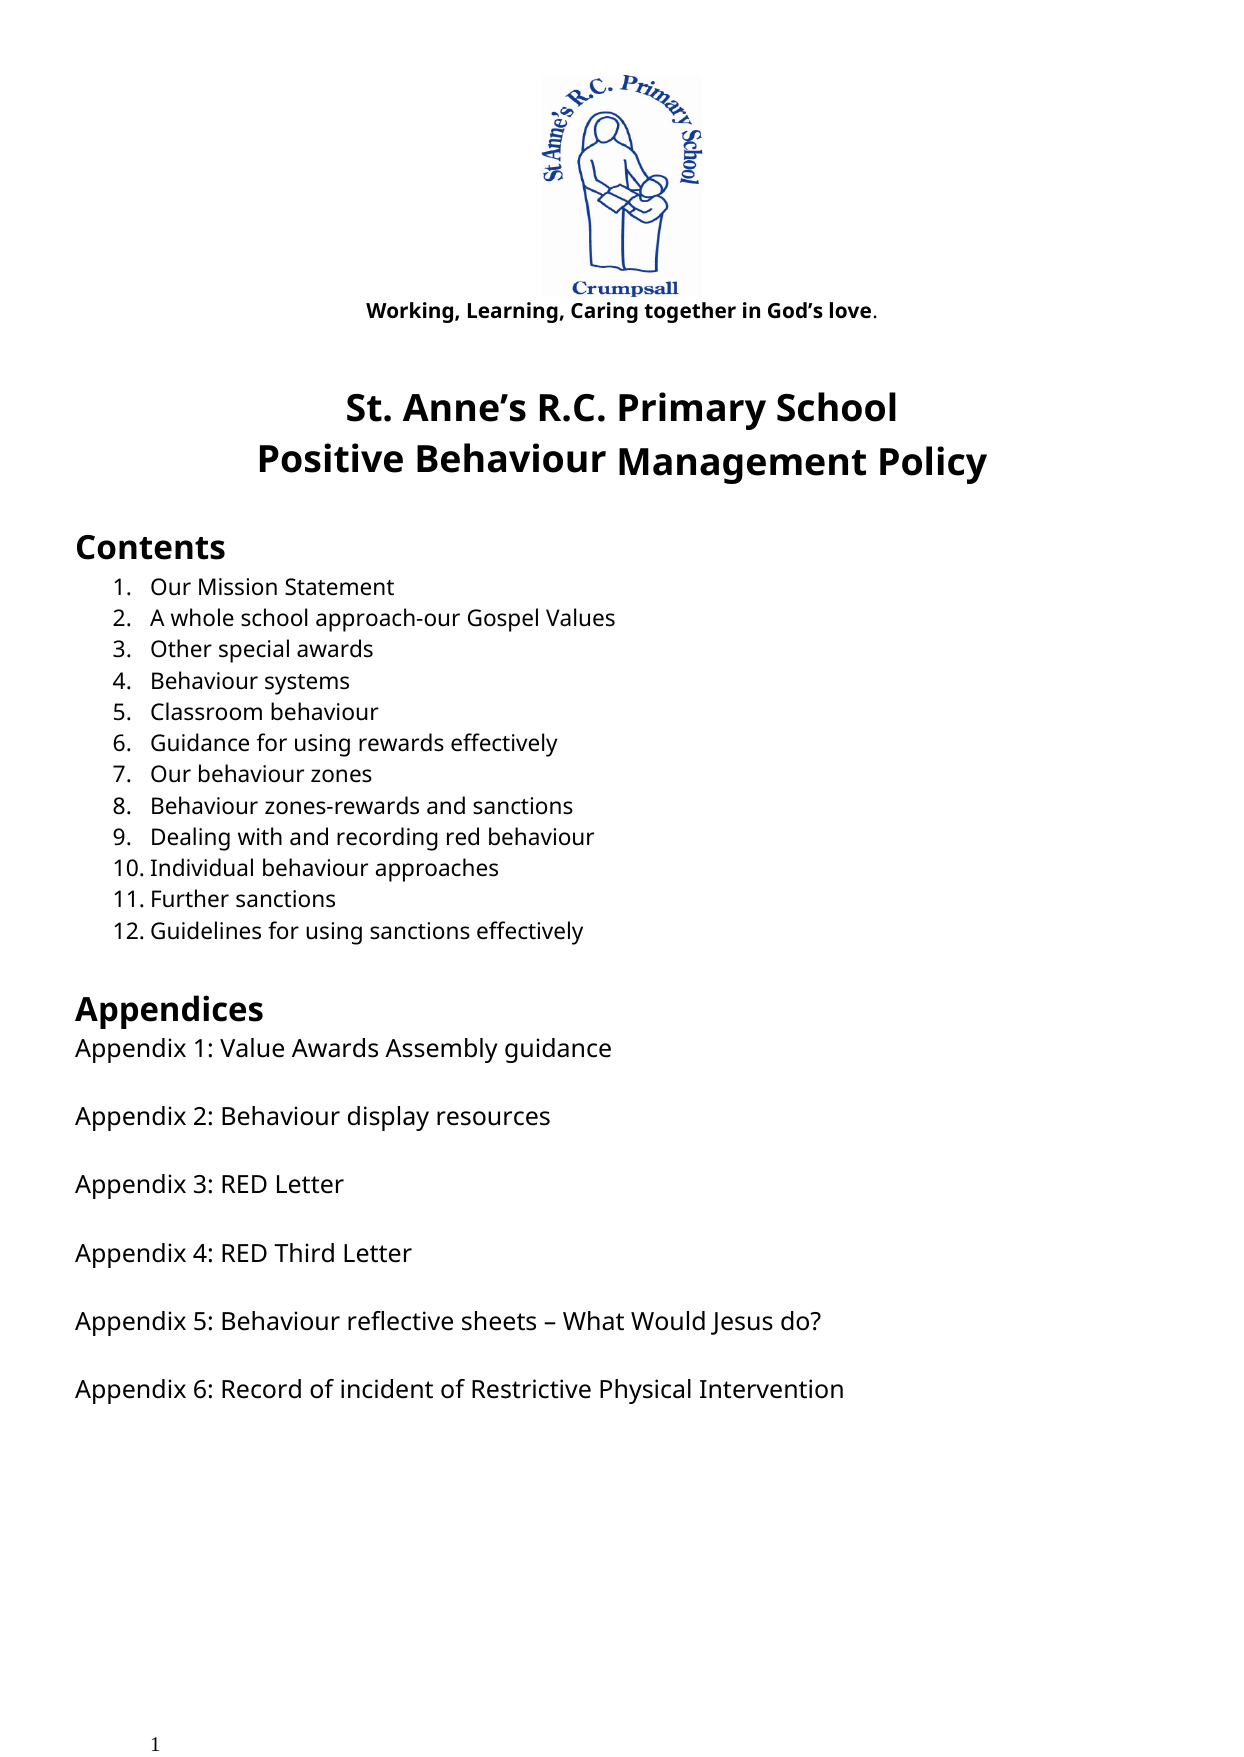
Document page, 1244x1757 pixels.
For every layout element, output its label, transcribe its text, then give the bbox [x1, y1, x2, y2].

text Appendix 5: Behaviour reflective sheets – What Would Jesus do? [75, 1303, 1169, 1337]
list A whole school approach-our Gospel Values [112, 602, 1169, 633]
text Positive Behaviour Management Policy [75, 433, 1169, 487]
list Guidance for using rewards effectively [112, 727, 1169, 758]
list Behaviour zones-rewards and sanctions [112, 789, 1169, 821]
text Appendix 6: Record of incident of Restrictive Physical Intervention [75, 1372, 1169, 1406]
text Working, Learning, Caring together in God’s love. [75, 296, 1169, 325]
list Dealing with and recording red behaviour [112, 821, 1169, 852]
list Behaviour systems [112, 664, 1169, 696]
list Classroom behaviour [112, 696, 1169, 727]
list Our behaviour zones [112, 758, 1169, 789]
text Appendix 3: RED Letter [75, 1167, 1169, 1201]
text Appendix 4: RED Third Letter [75, 1235, 1169, 1269]
text Appendix 2: Behaviour display resources [75, 1099, 1169, 1133]
text St. Anne’s R.C. Primary School [75, 382, 1169, 433]
text Contents [75, 524, 1169, 571]
list Guidelines for using sanctions effectively [112, 914, 1169, 946]
text Appendices [75, 986, 1169, 1031]
picture [541, 75, 703, 297]
text Appendix 1: Value Awards Assembly guidance [75, 1031, 1169, 1065]
list Further sanctions [112, 883, 1169, 914]
list Our Mission Statement [112, 571, 1169, 602]
list Other special awards [112, 633, 1169, 664]
list Individual behaviour approaches [112, 852, 1169, 883]
